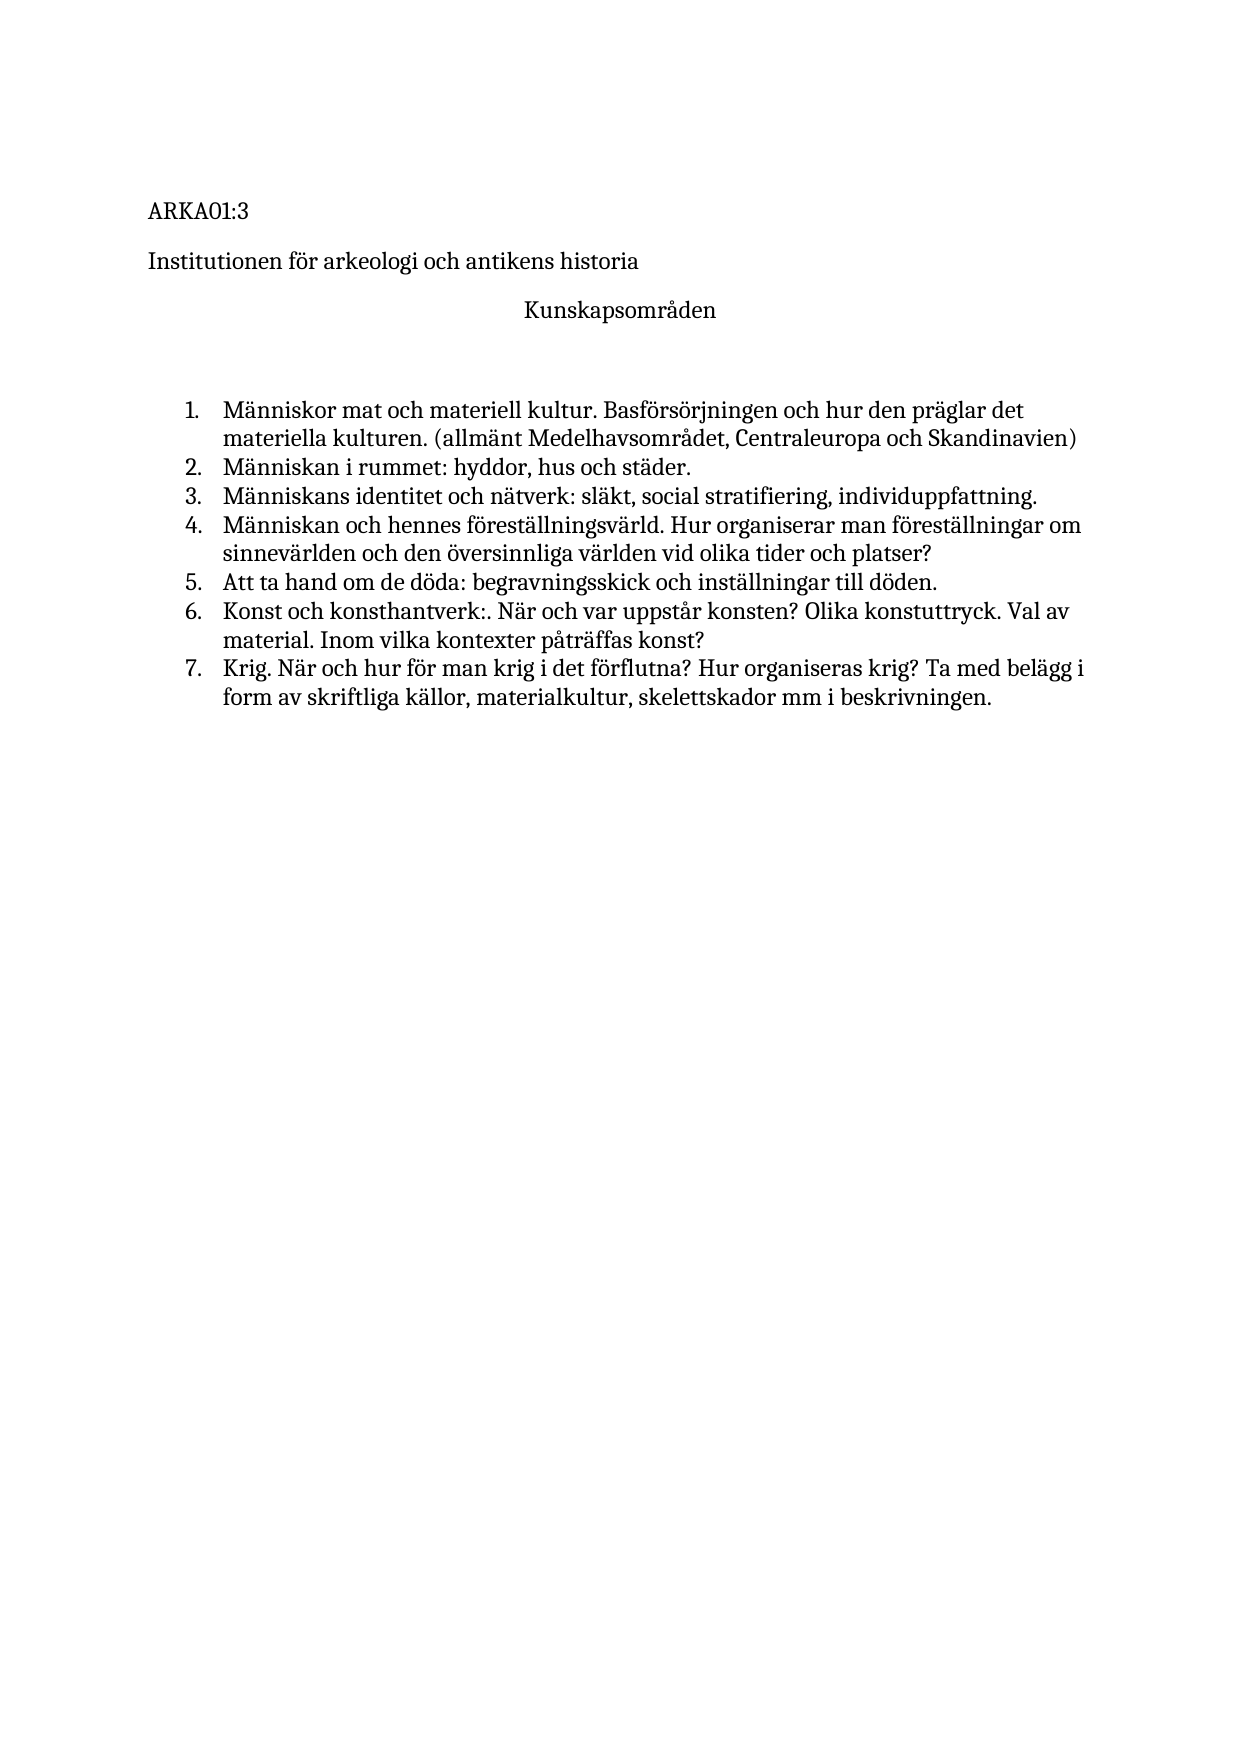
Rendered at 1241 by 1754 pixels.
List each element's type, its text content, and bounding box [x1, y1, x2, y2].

list Människan och hennes föreställningsvärld. Hur organiserar man föreställningar om sinnevärlden och den översinnliga världen vid olika tider och platser? [185, 511, 1093, 568]
text ARKA01:3 [148, 197, 1093, 226]
text Kunskapsområden [148, 296, 1093, 325]
list Krig. När och hur för man krig i det förflutna? Hur organiseras krig? Ta med belägg i form av skriftliga källor, materialkultur, skelettskador mm i beskrivningen. [185, 654, 1093, 712]
list Människan i rummet: hyddor, hus och städer. [185, 453, 1093, 482]
list Människor mat och materiell kultur. Basförsörjningen och hur den präglar det materiella kulturen. (allmänt Medelhavsområdet, Centraleuropa och Skandinavien) [185, 396, 1093, 453]
list Konst och konsthantverk:. När och var uppstår konsten? Olika konstuttryck. Val av material. Inom vilka kontexter påträffas konst? [185, 597, 1093, 654]
list Att ta hand om de döda: begravningsskick och inställningar till döden. [185, 568, 1093, 597]
text Institutionen för arkeologi och antikens historia [148, 247, 1093, 276]
list Människans identitet och nätverk: släkt, social stratifiering, individuppfattning. [185, 482, 1093, 511]
